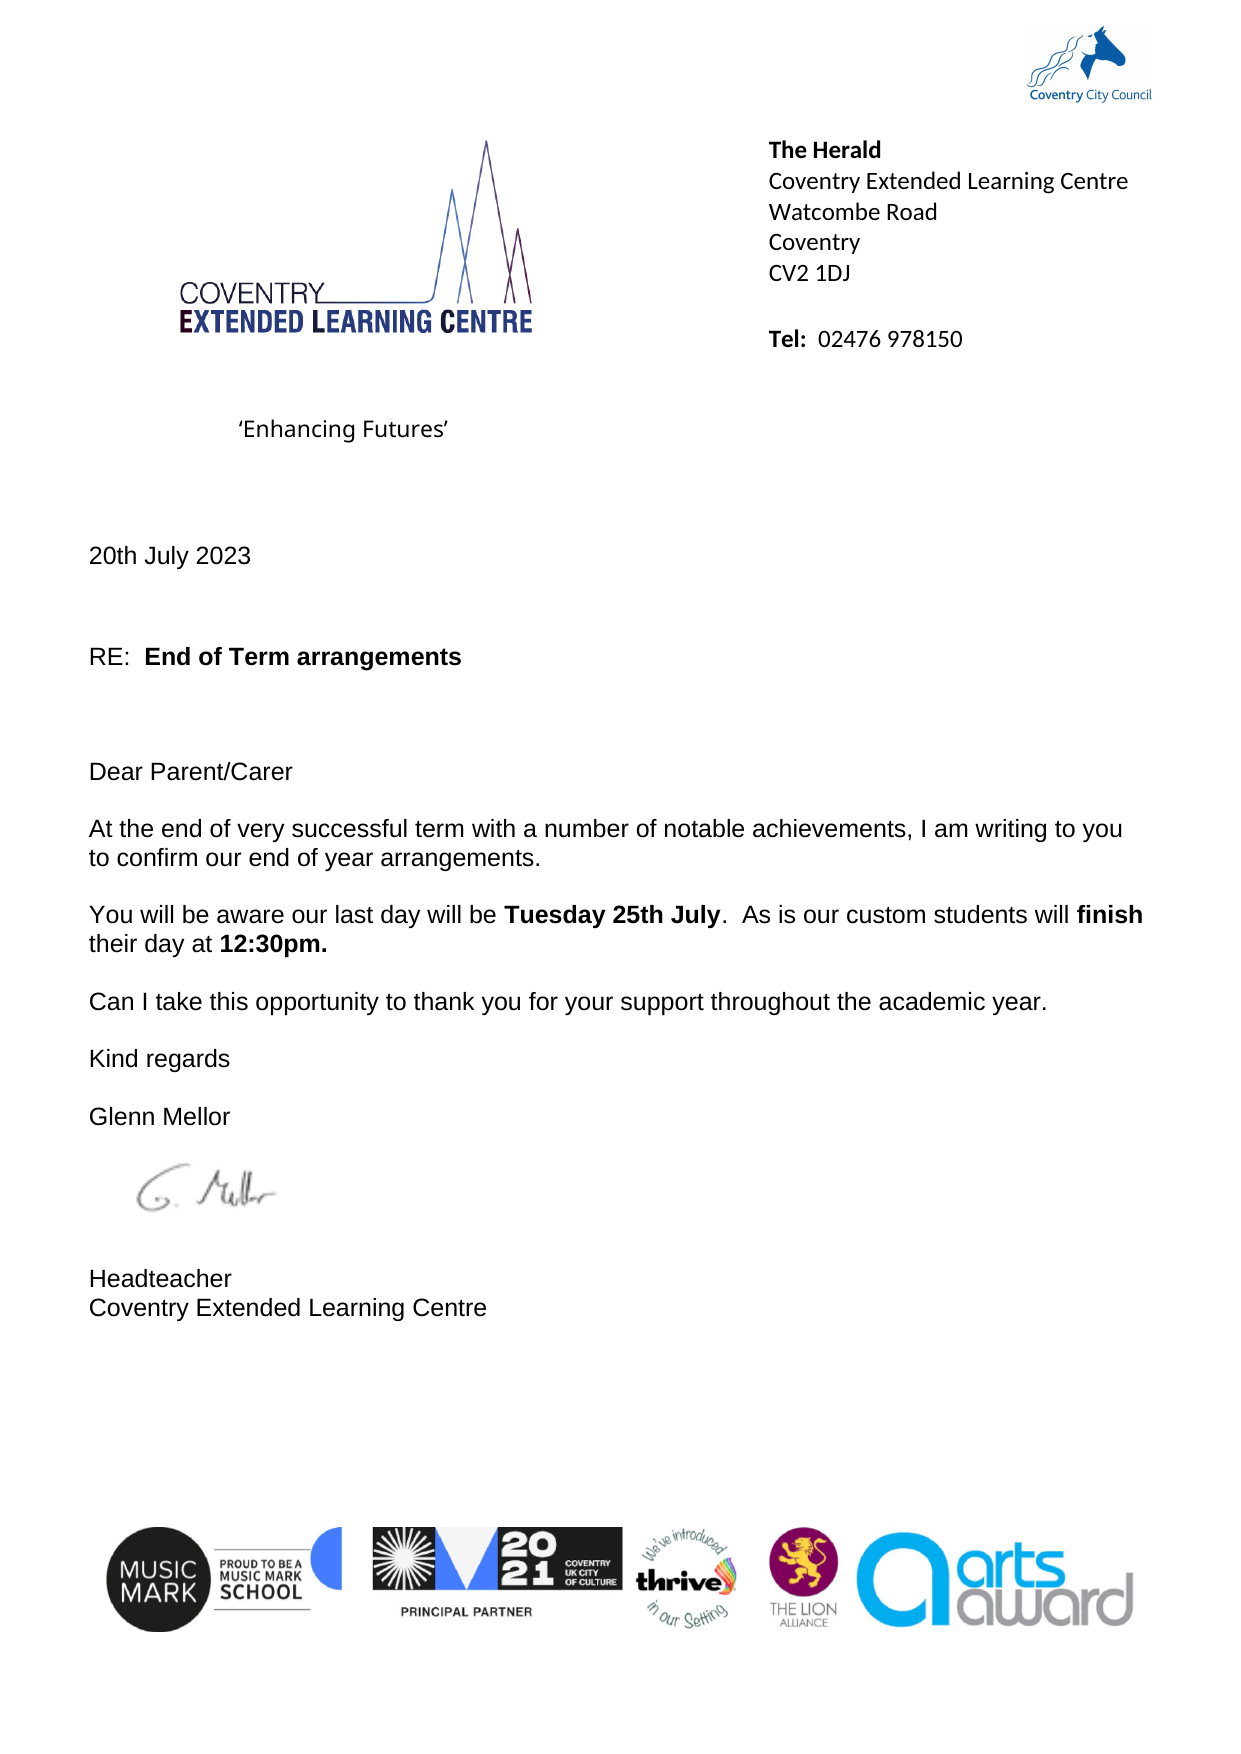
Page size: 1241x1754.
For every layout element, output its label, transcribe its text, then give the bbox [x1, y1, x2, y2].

text Glenn Mellor [89, 1102, 1152, 1130]
text Coventry Extended Learning Centre [89, 1293, 1152, 1322]
text Headteacher [89, 1264, 1152, 1293]
picture [161, 127, 550, 345]
text RE: End of Term arrangements [89, 642, 1152, 670]
picture [88, 1512, 1152, 1648]
text You will be aware our last day will be Tuesday 25th July. As is our custom students will finish their day at 12:30pm. [89, 900, 1152, 958]
text Dear Parent/Carer [89, 757, 1152, 785]
picture [88, 1159, 345, 1236]
text 20th July 2023 [89, 541, 1152, 569]
text Can I take this opportunity to thank you for your support throughout the academic year. [89, 987, 1152, 1015]
text Kind regards [89, 1044, 1152, 1073]
picture [1026, 26, 1152, 103]
text At the end of very successful term with a number of notable achievements, I am writing to you to confirm our end of year arrangements. [89, 814, 1152, 872]
